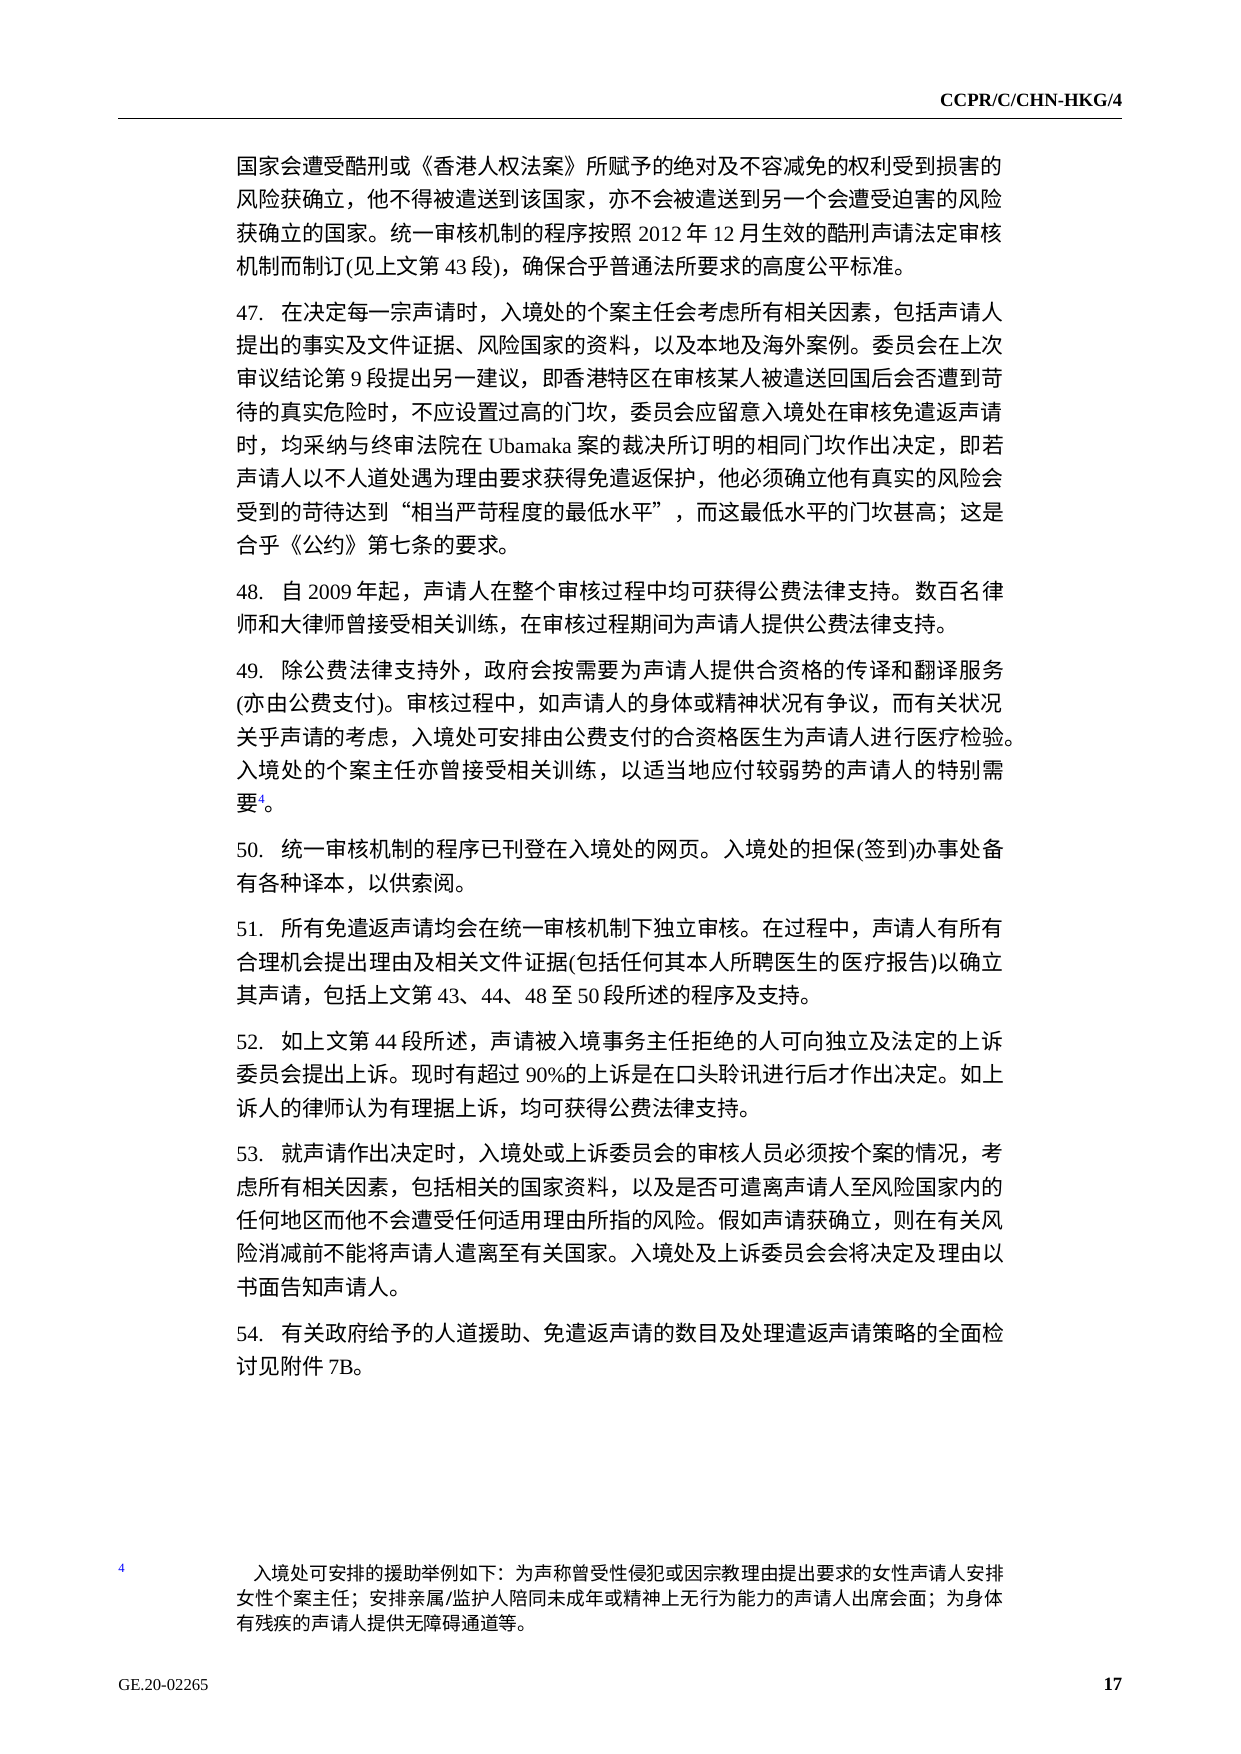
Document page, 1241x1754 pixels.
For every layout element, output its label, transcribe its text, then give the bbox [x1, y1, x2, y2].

text 54. 有关政府给予的人道援助、免遣返声请的数目及处理遣返声请策略的全面检讨见附件7B。 [236, 1314, 1004, 1381]
text 50. 统一审核机制的程序已刊登在入境处的网页。入境处的担保(签到)办事处备有各种译本，以供索阅。 [236, 831, 1004, 898]
text 47. 在决定每一宗声请时，入境处的个案主任会考虑所有相关因素，包括声请人提出的事实及文件证据、风险国家的资料，以及本地及海外案例。委员会在上次审议结论第9段提出另一建议，即香港特区在审核某人被遣送回国后会否遭到苛待的真实危险时，不应设置过高的门坎，委员会应留意入境处在审核免遣返声请时，均采纳与终审法院在Ubamaka案的裁决所订明的相同门坎作出决定，即若声请人以不人道处遇为理由要求获得免遣返保护，他必须确立他有真实的风险会受到的苛待达到“相当严苛程度的最低水平”，而这最低水平的门坎甚高；这是合乎《公约》第七条的要求。 [236, 293, 1004, 560]
text 49. 除公费法律支持外，政府会按需要为声请人提供合资格的传译和翻译服务(亦由公费支付)。审核过程中，如声请人的身体或精神状况有争议，而有关状况关乎声请的考虑，入境处可安排由公费支付的合资格医生为声请人进行医疗检验。入境处的个案主任亦曾接受相关训练，以适当地应付较弱势的声请人的特别需要。 [236, 652, 1004, 818]
text 51. 所有免遣返声请均会在统一审核机制下独立审核。在过程中，声请人有所有合理机会提出理由及相关文件证据(包括任何其本人所聘医生的医疗报告)以确立其声请，包括上文第43、44、48至50段所述的程序及支持。 [236, 910, 1004, 1010]
text 53. 就声请作出决定时，入境处或上诉委员会的审核人员必须按个案的情况，考虑所有相关因素，包括相关的国家资料，以及是否可遣离声请人至风险国家内的任何地区而他不会遭受任何适用理由所指的风险。假如声请获确立，则在有关风险消减前不能将声请人遣离至有关国家。入境处及上诉委员会会将决定及理由以书面告知声请人。 [236, 1135, 1004, 1302]
text 48. 自2009年起，声请人在整个审核过程中均可获得公费法律支持。数百名律师和大律师曾接受相关训练，在审核过程期间为声请人提供公费法律支持。 [236, 573, 1004, 639]
text 52. 如上文第44段所述，声请被入境事务主任拒绝的人可向独立及法定的上诉委员会提出上诉。现时有超过90%的上诉是在口头聆讯进行后才作出决定。如上诉人的律师认为有理据上诉，均可获得公费法律支持。 [236, 1023, 1004, 1123]
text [236, 148, 1004, 281]
